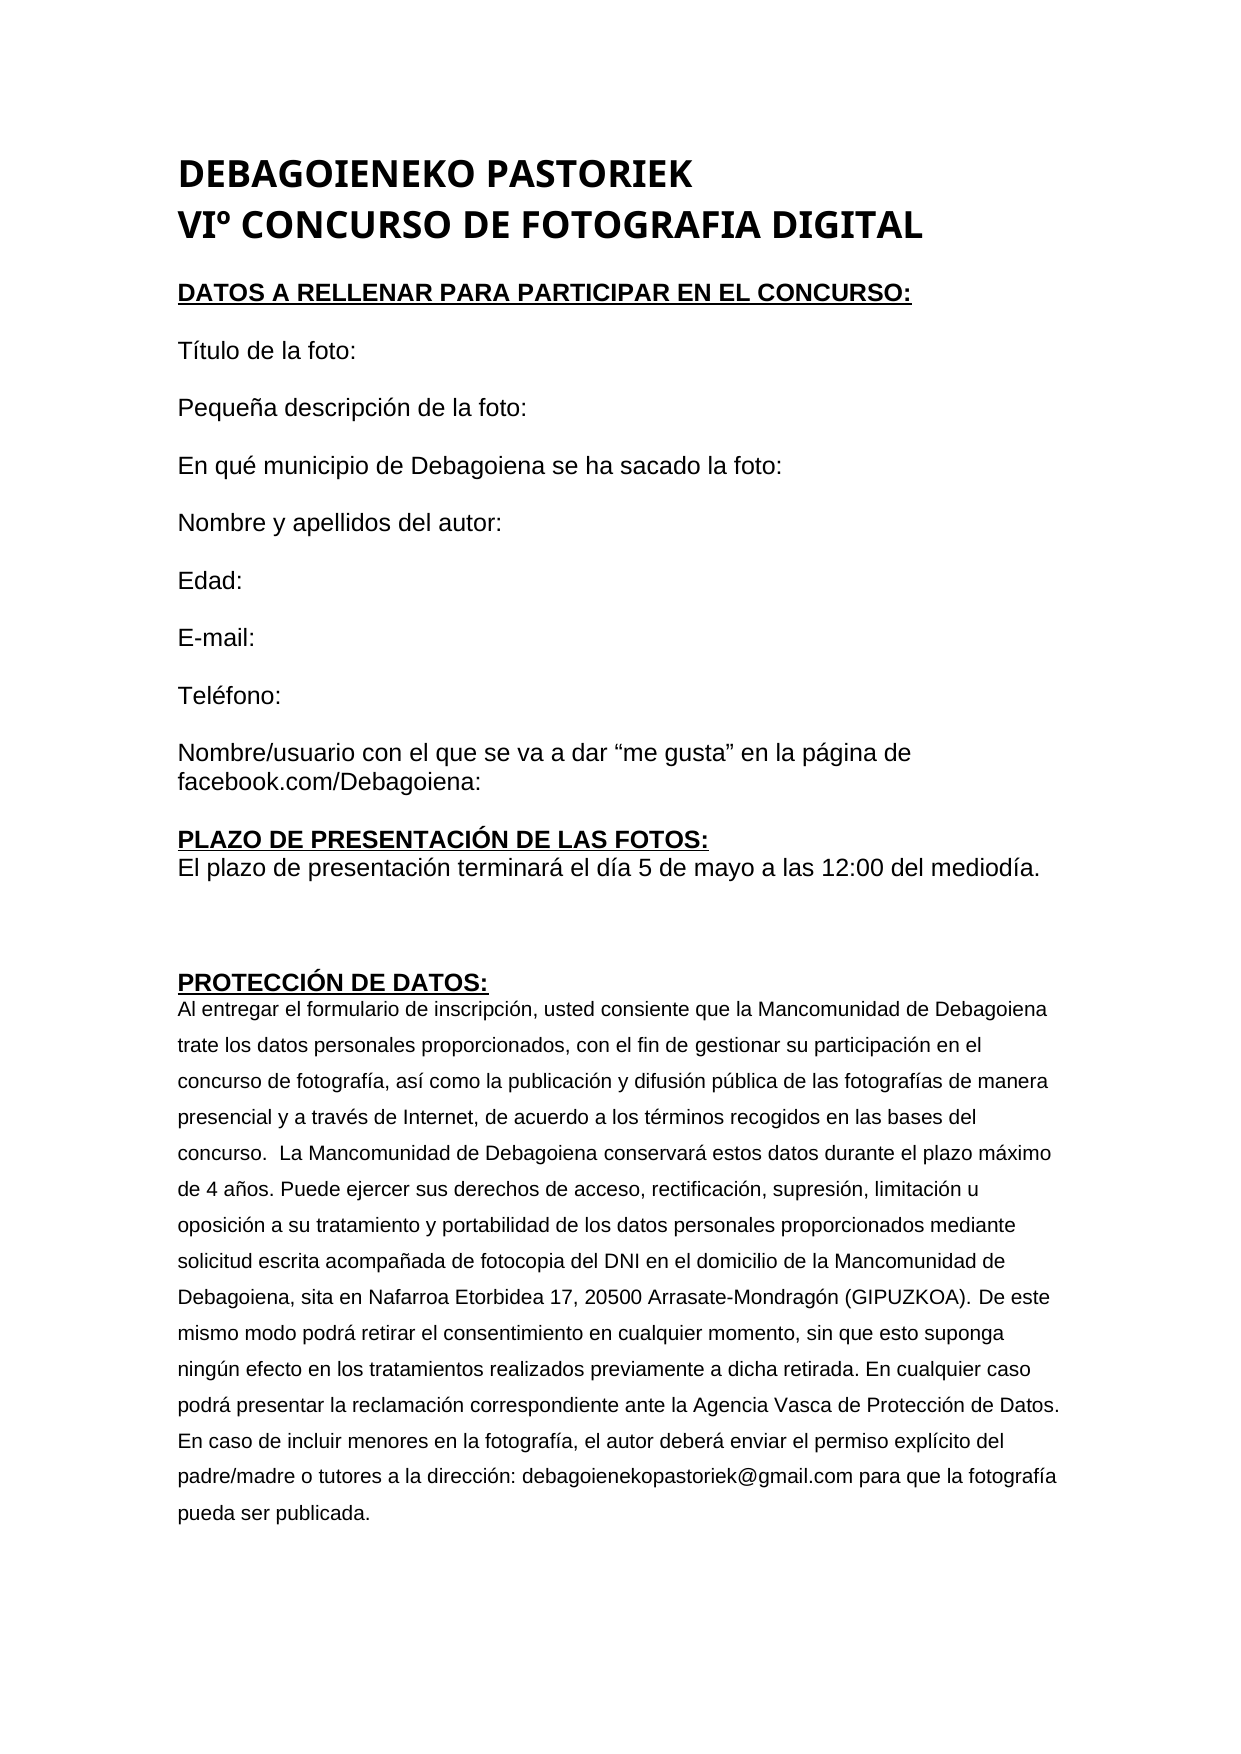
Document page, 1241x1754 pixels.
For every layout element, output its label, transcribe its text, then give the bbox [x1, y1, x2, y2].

text Edad: [177, 566, 1063, 595]
text DATOS A RELLENAR PARA PARTICIPAR EN EL CONCURSO: [177, 278, 1063, 307]
text Título de la foto: [177, 336, 1063, 365]
text El plazo de presentación terminará el día 5 de mayo a las 12:00 del mediodía. [177, 853, 1063, 882]
text Nombre y apellidos del autor: [177, 508, 1063, 537]
text PLAZO DE PRESENTACIÓN DE LAS FOTOS: [177, 825, 1063, 853]
text Al entregar el formulario de inscripción, usted consiente que la Mancomunidad de Debagoiena trate los datos personales proporcionados, con el fin de gestionar su participación en el concurso de fotografía, así como la publicación y difusión pública de las fotografías de manera presencial y a través de Internet, de acuerdo a los términos recogidos en las bases del concurso. La Mancomunidad de Debagoiena conservará estos datos durante el plazo máximo de 4 años. Puede ejercer sus derechos de acceso, rectificación, supresión, limitación u oposición a su tratamiento y portabilidad de los datos personales proporcionados mediante solicitud escrita acompañada de fotocopia del DNI en el domicilio de la Mancomunidad de Debagoiena, sita en Nafarroa Etorbidea 17, 20500 Arrasate-Mondragón (GIPUZKOA). De este mismo modo podrá retirar el consentimiento en cualquier momento, sin que esto suponga ningún efecto en los tratamientos realizados previamente a dicha retirada. En cualquier caso podrá presentar la reclamación correspondiente ante la Agencia Vasca de Protección de Datos. [177, 997, 1063, 1416]
text Teléfono: [177, 681, 1063, 710]
text VIº CONCURSO DE FOTOGRAFIA DIGITAL [177, 199, 1063, 250]
text E-mail: [177, 623, 1063, 652]
text En qué municipio de Debagoiena se ha sacado la foto: [177, 451, 1063, 480]
text PROTECCIÓN DE DATOS: [177, 968, 1063, 997]
text Nombre/usuario con el que se va a dar “me gusta” en la página de facebook.com/Debagoiena: [177, 738, 1063, 796]
text En caso de incluir menores en la fotografía, el autor deberá enviar el permiso explícito del padre/madre o tutores a la dirección: debagoienekopastoriek@gmail.com para que la fotografía pueda ser publicada. [177, 1428, 1063, 1524]
text Pequeña descripción de la foto: [177, 393, 1063, 422]
text DEBAGOIENEKO PASTORIEK [177, 148, 1063, 199]
